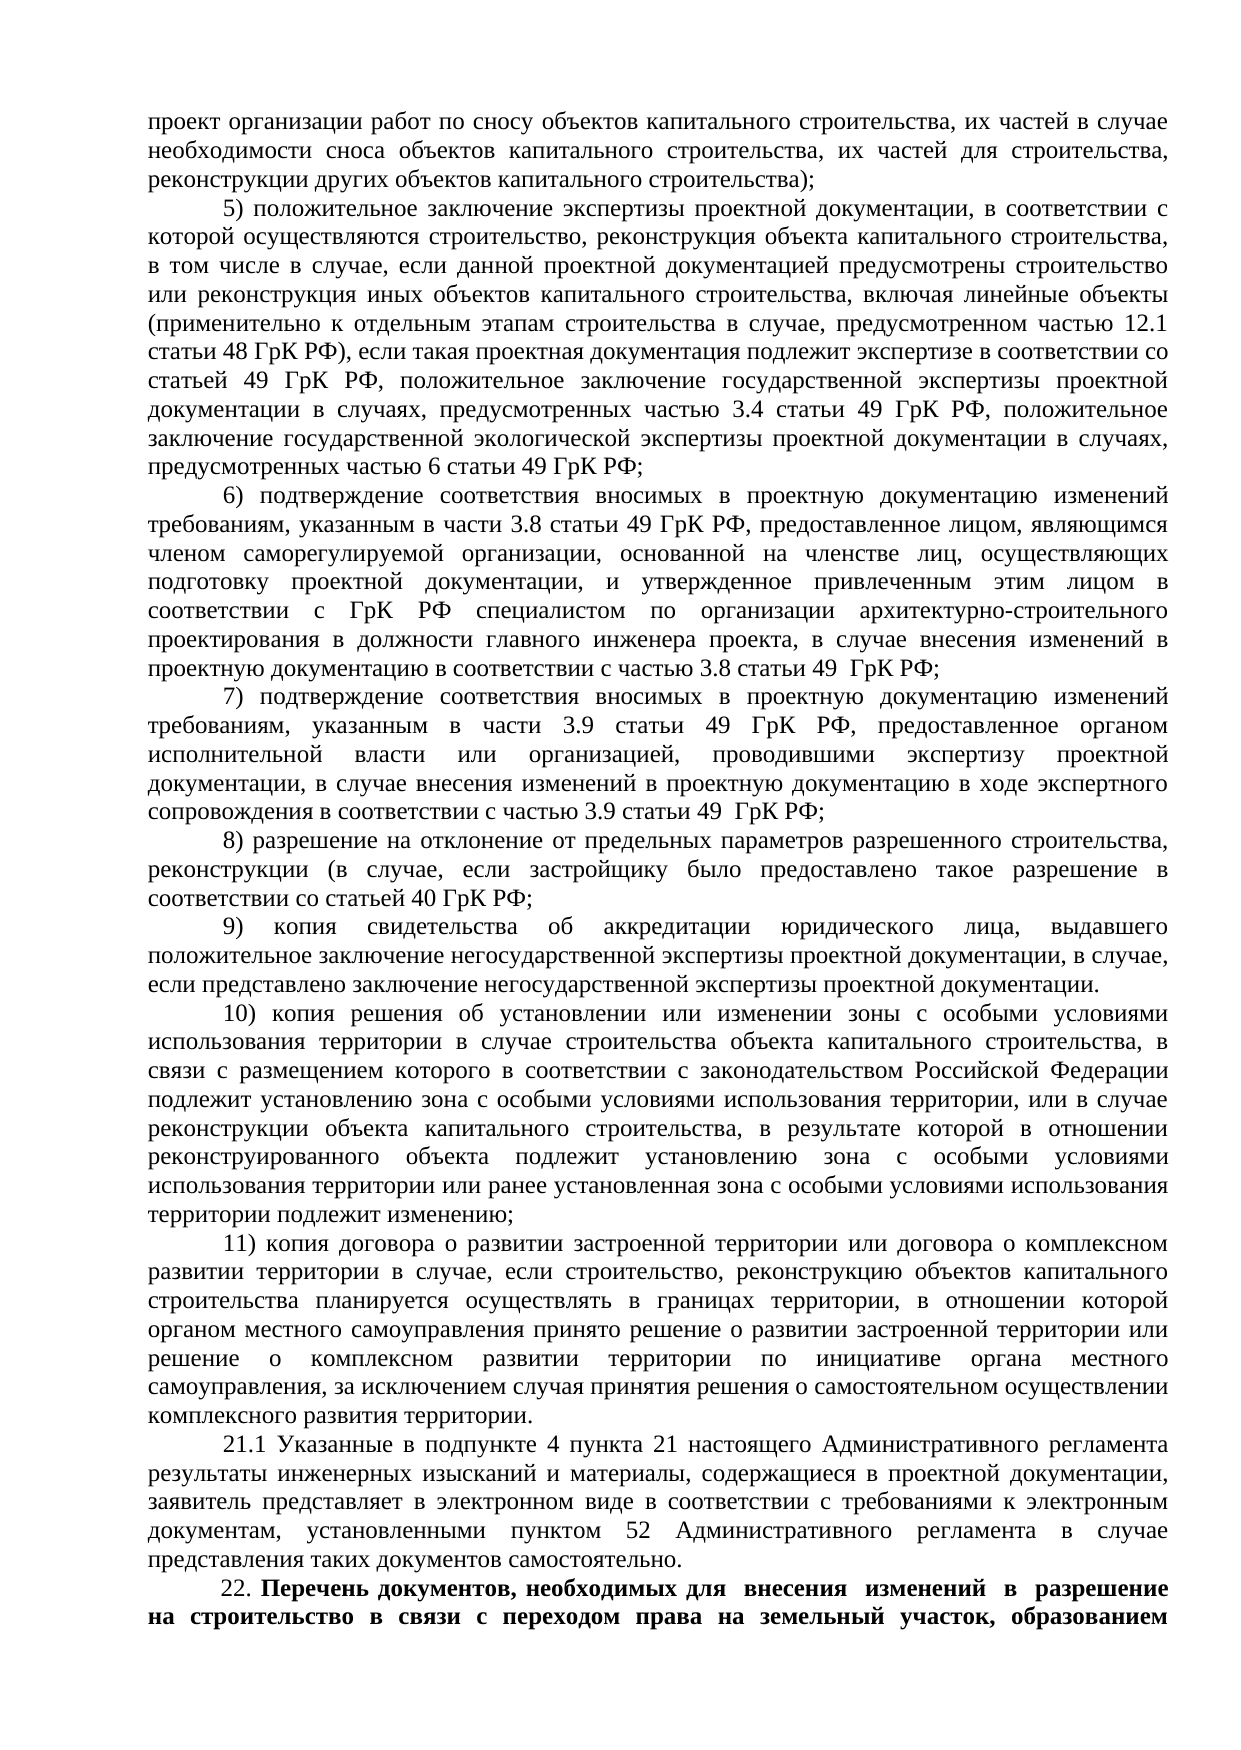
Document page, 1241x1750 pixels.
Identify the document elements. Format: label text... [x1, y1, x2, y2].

text 5) положительное заключение экспертизы проектной документации, в соответствии с которой осуществляются строительство, реконструкция объекта капитального строительства, в том числе в случае, если данной проектной документацией предусмотрены строительство или реконструкция иных объектов капитального строительства, включая линейные объекты (применительно к отдельным этапам строительства в случае, предусмотренном частью 12.1 статьи 48 ГрК РФ), если такая проектная документация подлежит экспертизе в соответствии со статьей 49 ГрК РФ, положительное заключение государственной экспертизы проектной документации в случаях, предусмотренных частью 3.4 статьи 49 ГрК РФ, положительное заключение государственной экологической экспертизы проектной документации в случаях, предусмотренных частью 6 статьи 49 ГрК РФ; [148, 193, 1169, 480]
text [148, 1573, 1169, 1630]
text 9) копия свидетельства об аккредитации юридического лица, выдавшего положительное заключение негосударственной экспертизы проектной документации, в случае, если представлено заключение негосударственной экспертизы проектной документации. [148, 911, 1169, 998]
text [148, 106, 1169, 193]
text 11) копия договора о развитии застроенной территории или договора о комплексном развитии территории в случае, если строительство, реконструкцию объектов капитального строительства планируется осуществлять в границах территории, в отношении которой органом местного самоуправления принято решение о развитии застроенной территории или решение о комплексном развитии территории по инициативе органа местного самоуправления, за исключением случая принятия решения о самостоятельном осуществлении комплексного развития территории. [148, 1228, 1169, 1429]
text 21.1 Указанные в подпункте 4 пункта 21 настоящего Административного регламента результаты инженерных изысканий и материалы, содержащиеся в проектной документации, заявитель представляет в электронном виде в соответствии с требованиями к электронным документам, установленными пунктом 52 Административного регламента в случае представления таких документов самостоятельно. [148, 1429, 1169, 1573]
text 6) подтверждение соответствия вносимых в проектную документацию изменений требованиям, указанным в части 3.8 статьи 49 ГрК РФ, предоставленное лицом, являющимся членом саморегулируемой организации, основанной на членстве лиц, осуществляющих подготовку проектной документации, и утвержденное привлеченным этим лицом в соответствии с ГрК РФ специалистом по организации архитектурно-строительного проектирования в должности главного инженера проекта, в случае внесения изменений в проектную документацию в соответствии с частью 3.8 статьи 49 ГрК РФ; [148, 480, 1169, 681]
text 8) разрешение на отклонение от предельных параметров разрешенного строительства, реконструкции (в случае, если застройщику было предоставлено такое разрешение в соответствии со статьей 40 ГрК РФ; [148, 825, 1169, 911]
text 10) копия решения об установлении или изменении зоны с особыми условиями использования территории в случае строительства объекта капитального строительства, в связи с размещением которого в соответствии с законодательством Российской Федерации подлежит установлению зона с особыми условиями использования территории, или в случае реконструкции объекта капитального строительства, в результате которой в отношении реконструированного объекта подлежит установлению зона с особыми условиями использования территории или ранее установленная зона с особыми условиями использования территории подлежит изменению; [148, 998, 1169, 1228]
text 7) подтверждение соответствия вносимых в проектную документацию изменений требованиям, указанным в части 3.9 статьи 49 ГрК РФ, предоставленное органом исполнительной власти или организацией, проводившими экспертизу проектной документации, в случае внесения изменений в проектную документацию в ходе экспертного сопровождения в соответствии с частью 3.9 статьи 49 ГрК РФ; [148, 681, 1169, 825]
